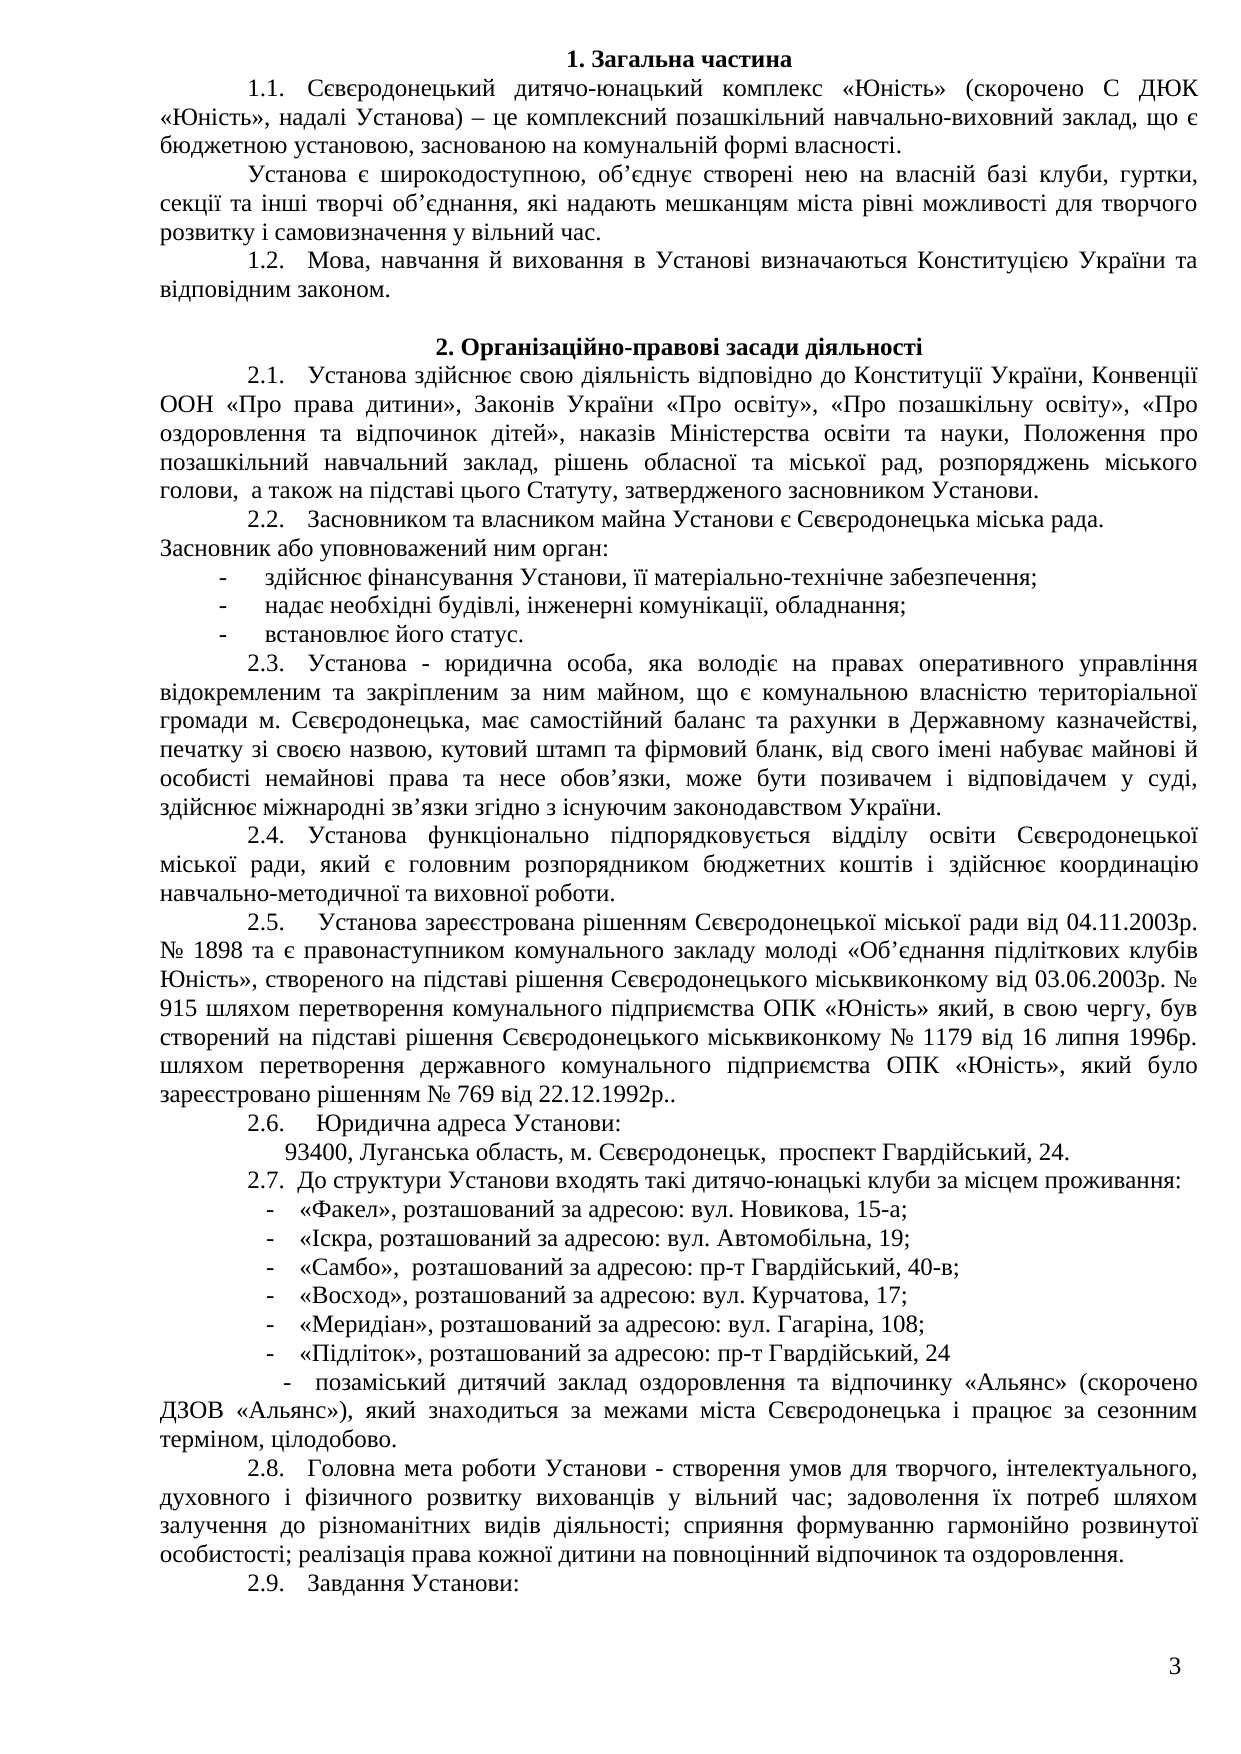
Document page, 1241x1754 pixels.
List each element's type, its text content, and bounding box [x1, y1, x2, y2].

text - «Іскра, розташований за адресою: вул. Автомобільна, 19; [159, 1223, 1199, 1252]
text 2. Організаційно-правові засади діяльності [159, 332, 1199, 361]
text 2.9. Завдання Установи: [159, 1568, 1199, 1597]
text Установа є широкодоступною, об’єднує створені нею на власній базі клуби, гуртки, секції та інші творчі об’єднання, які надають мешканцям міста рівні можливості для творчого розвитку і самовизначення у вільний час. [159, 159, 1199, 246]
text - позаміський дитячий заклад оздоровлення та відпочинку «Альянс» (скорочено ДЗОВ «Альянс»), який знаходиться за межами міста Сєвєродонецька і працює за сезонним терміном, цілодобово. [159, 1367, 1199, 1453]
text 2.6. Юридична адреса Установи: [159, 1108, 1199, 1137]
text - «Восход», розташований за адресою: вул. Курчатова, 17; [159, 1281, 1199, 1309]
text 2.5. Установа зареєстрована рішенням Сєвєродонецької міської ради від 04.11.2003р. № 1898 та є правонаступником комунального закладу молоді «Об’єднання підліткових клубів Юність», створеного на підставі рішення Сєвєродонецького міськвиконкому від 03.06.2003р. № 915 шляхом перетворення комунального підприємства ОПК «Юність» який, в свою чергу, був створений на підставі рішення Сєвєродонецького міськвиконкому № 1179 від 16 липня 1996р. шляхом перетворення державного комунального підприємства ОПК «Юність», який було зареєстровано рішенням № 769 від 22.12.1992р.. [159, 907, 1199, 1108]
text Засновник або уповноважений ним орган: [159, 533, 1199, 562]
text 1.2. Мова, навчання й виховання в Установі визначаються Конституцією України та відповідним законом. [159, 246, 1199, 303]
text - «Меридіан», розташований за адресою: вул. Гагаріна, 108; [159, 1309, 1199, 1338]
text 2.7. До структури Установи входять такі дитячо-юнацькі клуби за місцем проживання: [159, 1166, 1199, 1194]
text 2.3. Установа - юридична особа, яка володіє на правах оперативного управління відокремленим та закріпленим за ним майном, що є комунальною власністю територіальної громади м. Сєвєродонецька, має самостійний баланс та рахунки в Державному казначействі, печатку зі своєю назвою, кутовий штамп та фірмовий бланк, від свого імені набуває майнові й особисті немайнові права та несе обов’язки, може бути позивачем і відповідачем у суді, здійснює міжнародні зв’язки згідно з існуючим законодавством України. [159, 648, 1199, 821]
text 1.1. Сєвєродонецький дитячо-юнацький комплекс «Юність» (скорочено С ДЮК «Юність», надалі Установа) – це комплексний позашкільний навчально-виховний заклад, що є бюджетною установою, заснованою на комунальній формі власності. [159, 73, 1199, 159]
list надає необхідні будівлі, інженерні комунікації, обладнання; [218, 591, 1199, 619]
text 2.4. Установа функціонально підпорядковується відділу освіти Сєвєродонецької міської ради, який є головним розпорядником бюджетних коштів і здійснює координацію навчально-методичної та виховної роботи. [159, 821, 1199, 907]
text 2.2. Засновником та власником майна Установи є Сєвєродонецька міська рада. [159, 504, 1199, 533]
text - «Самбо», розташований за адресою: пр-т Гвардійський, 40-в; [159, 1252, 1199, 1281]
text 2.8. Головна мета роботи Установи - створення умов для творчого, інтелектуального, духовного і фізичного розвитку вихованців у вільний час; задоволення їх потреб шляхом залучення до різноманітних видів діяльності; сприяння формуванню гармонійно розвинутої особистості; реалізація права кожної дитини на повноцінний відпочинок та оздоровлення. [159, 1453, 1199, 1568]
text - «Підліток», розташований за адресою: пр-т Гвардійський, 24 [159, 1338, 1199, 1367]
text 93400, Луганська область, м. Сєвєродонецьк, проспект Гвардійський, 24. [159, 1137, 1199, 1166]
list встановлює його статус. [218, 619, 1199, 648]
text 1. Загальна частина [159, 44, 1199, 73]
text 2.1. Установа здійснює свою діяльність відповідно до Конституції України, Конвенції ООН «Про права дитини», Законів України «Про освіту», «Про позашкільну освіту», «Про оздоровлення та відпочинок дітей», наказів Міністерства освіти та науки, Положення про позашкільний навчальний заклад, рішень обласної та міської рад, розпоряджень міського голови, а також на підставі цього Статуту, затвердженого засновником Установи. [159, 361, 1199, 504]
text - «Факел», розташований за адресою: вул. Новикова, 15-а; [159, 1194, 1199, 1223]
list здійснює фінансування Установи, її матеріально-технічне забезпечення; [218, 562, 1199, 591]
